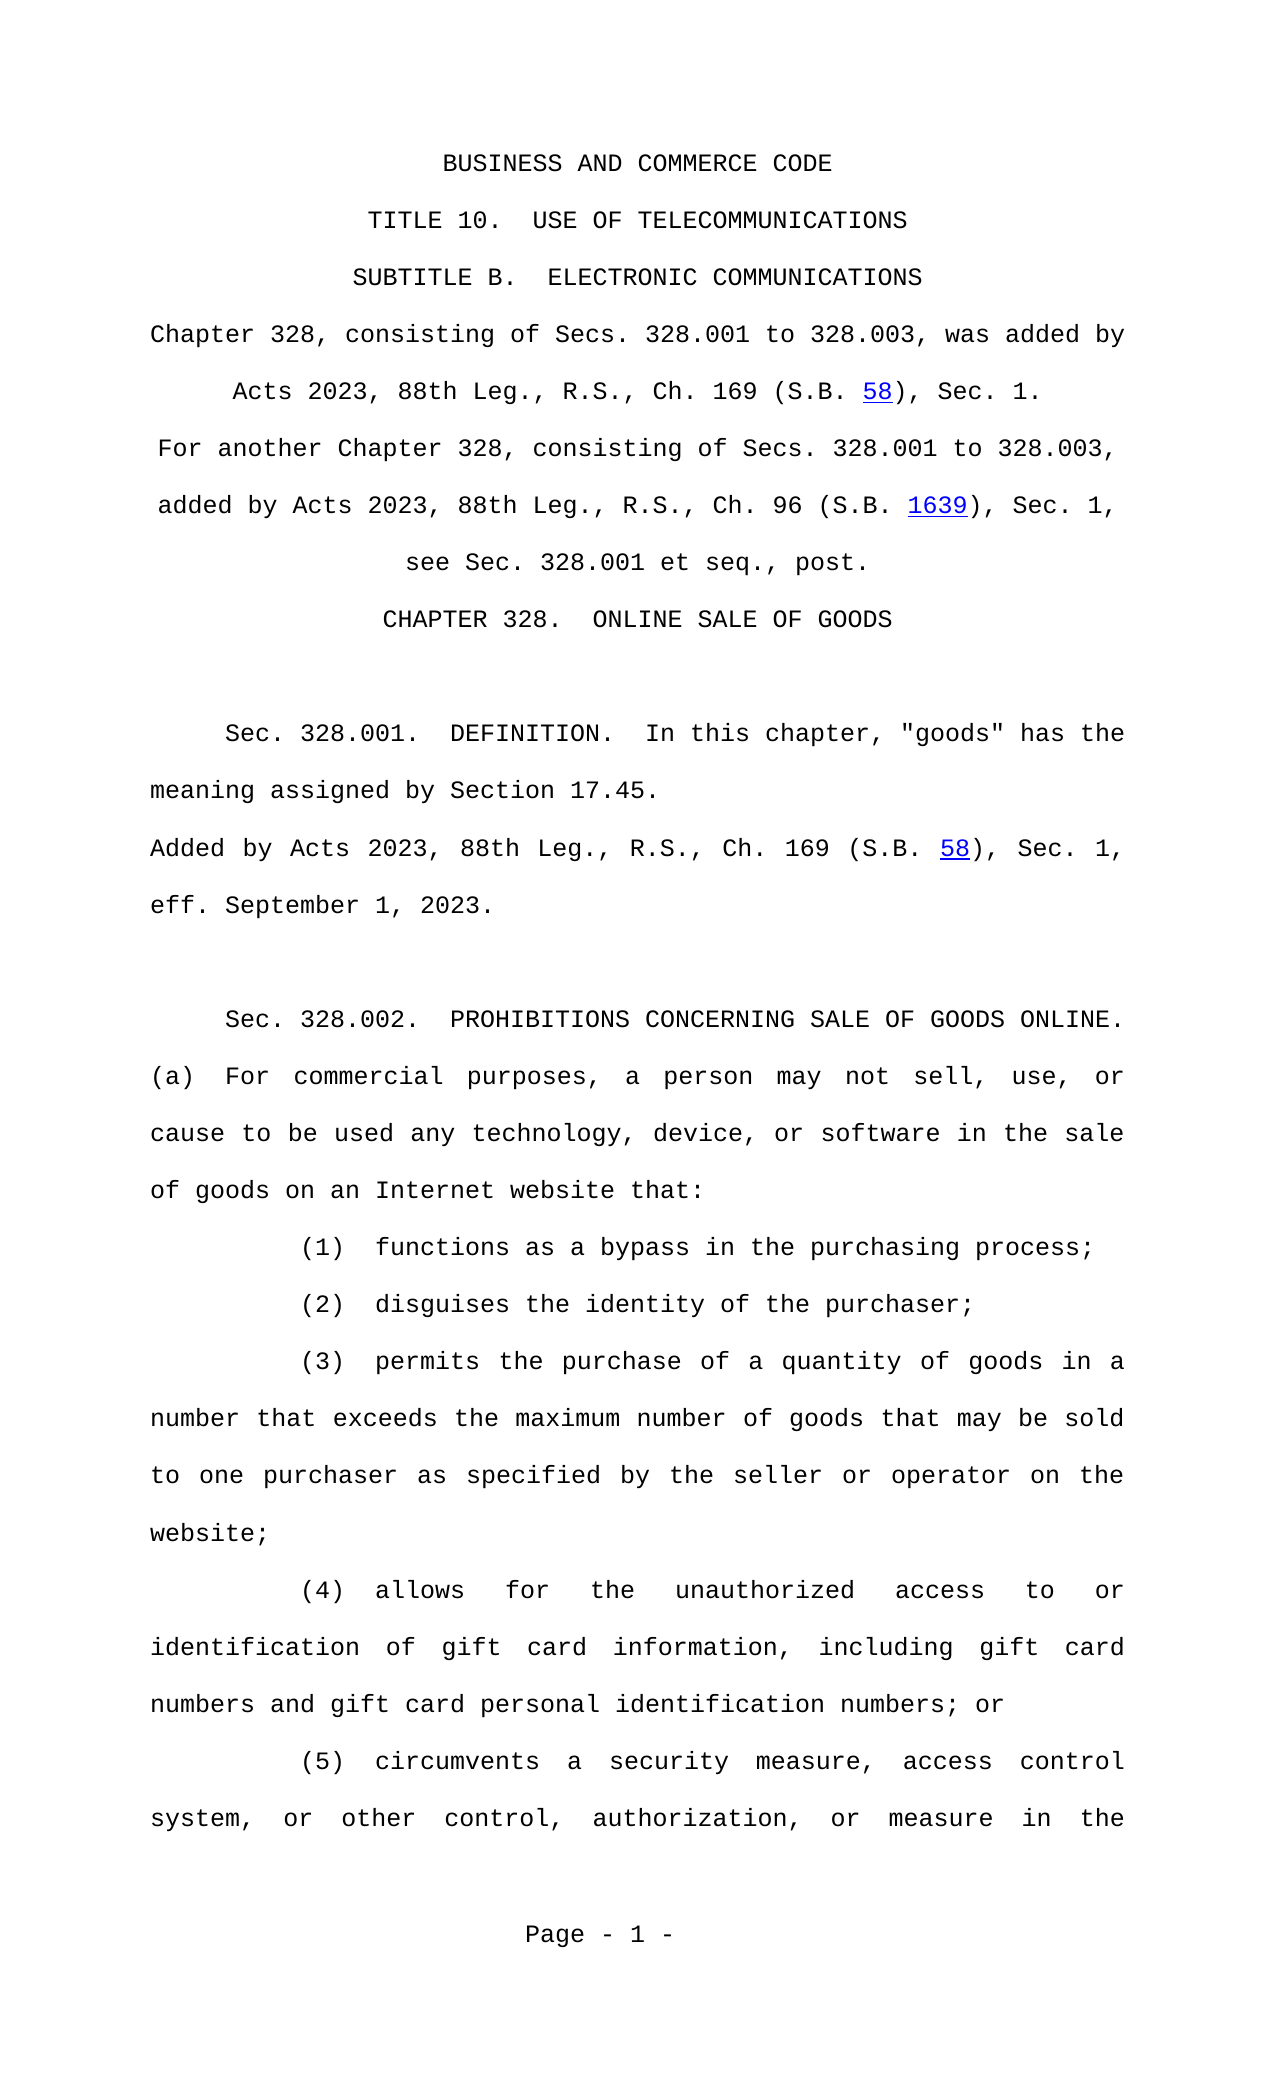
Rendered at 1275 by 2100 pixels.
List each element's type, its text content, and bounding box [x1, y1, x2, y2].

text Sec. 328.002. PROHIBITIONS CONCERNING SALE OF GOODS ONLINE. (a) For commercial purposes, a person may not sell, use, or cause to be used any technology, device, or software in the sale of goods on an Internet website that: [150, 1006, 1125, 1206]
text Chapter 328, consisting of Secs. 328.001 to 328.003, was added by Acts 2023, 88th Leg., R.S., Ch. 169 (S.B. 58), Sec. 1. [150, 321, 1125, 407]
text CHAPTER 328. ONLINE SALE OF GOODS [150, 607, 1125, 635]
text TITLE 10. USE OF TELECOMMUNICATIONS [150, 207, 1125, 236]
text (1) functions as a bypass in the purchasing process; [150, 1234, 1125, 1263]
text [150, 1748, 1125, 1834]
text Added by Acts 2023, 88th Leg., R.S., Ch. 169 (S.B. 58), Sec. 1, eff. September 1, 2023. [150, 835, 1125, 921]
text For another Chapter 328, consisting of Secs. 328.001 to 328.003, added by Acts 2023, 88th Leg., R.S., Ch. 96 (S.B. 1639), Sec. 1, see Sec. 328.001 et seq., post. [150, 435, 1125, 578]
text Sec. 328.001. DEFINITION. In this chapter, "goods" has the meaning assigned by Section 17.45. [150, 721, 1125, 806]
text SUBTITLE B. ELECTRONIC COMMUNICATIONS [150, 264, 1125, 293]
text (4) allows for the unauthorized access to or identification of gift card information, including gift card numbers and gift card personal identification numbers; or [150, 1577, 1125, 1720]
text (3) permits the purchase of a quantity of goods in a number that exceeds the maximum number of goods that may be sold to one purchaser as specified by the seller or operator on the website; [150, 1349, 1125, 1548]
text BUSINESS AND COMMERCE CODE [150, 150, 1125, 178]
text (2) disguises the identity of the purchaser; [150, 1292, 1125, 1320]
